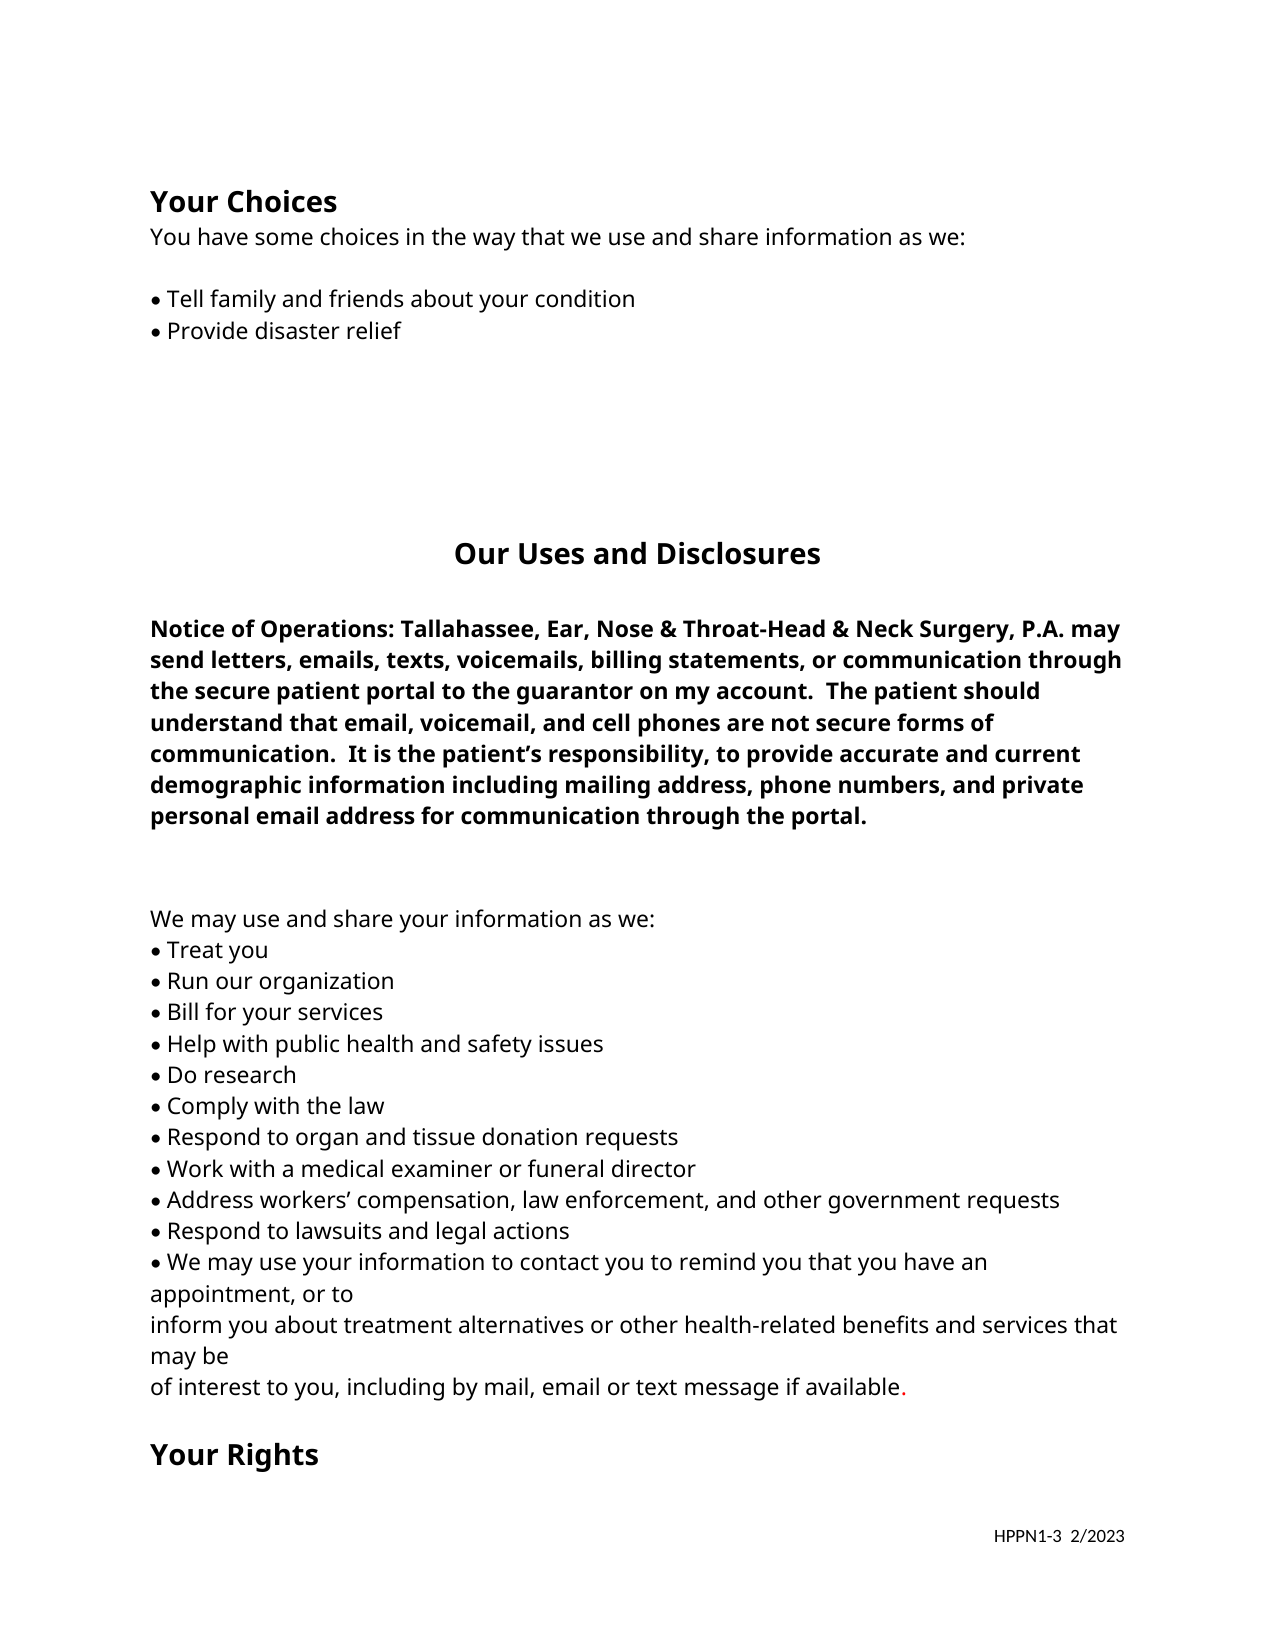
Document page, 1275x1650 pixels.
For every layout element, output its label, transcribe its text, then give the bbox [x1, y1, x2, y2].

text • Provide disaster relief [150, 315, 1125, 346]
text • Comply with the law [150, 1090, 1125, 1121]
text • Treat you [150, 934, 1125, 965]
text • Work with a medical examiner or funeral director [150, 1152, 1125, 1184]
text We may use and share your information as we: [150, 902, 1125, 934]
text Your Choices [150, 181, 1125, 221]
text Our Uses and Disclosures [150, 533, 1125, 573]
text Your Rights [150, 1434, 1125, 1473]
text • Address workers’ compensation, law enforcement, and other government requests [150, 1184, 1125, 1215]
text Notice of Operations: Tallahassee, Ear, Nose & Throat-Head & Neck Surgery, P.A. may send letters, emails, texts, voicemails, billing statements, or communication through the secure patient portal to the guarantor on my account. The patient should understand that email, voicemail, and cell phones are not secure forms of communication. It is the patient’s responsibility, to provide accurate and current demographic information including mailing address, phone numbers, and private personal email address for communication through the portal. [150, 613, 1125, 832]
text • We may use your information to contact you to remind you that you have an appointment, or to [150, 1246, 1125, 1309]
text inform you about treatment alternatives or other health-related benefits and services that may be [150, 1309, 1125, 1371]
text • Help with public health and safety issues [150, 1027, 1125, 1059]
text You have some choices in the way that we use and share information as we: [150, 221, 1125, 252]
text • Do research [150, 1059, 1125, 1090]
text of interest to you, including by mail, email or text message if available. [150, 1371, 1125, 1402]
text • Bill for your services [150, 996, 1125, 1027]
text • Respond to lawsuits and legal actions [150, 1215, 1125, 1246]
text • Tell family and friends about your condition [150, 283, 1125, 315]
text • Run our organization [150, 965, 1125, 996]
text • Respond to organ and tissue donation requests [150, 1121, 1125, 1152]
